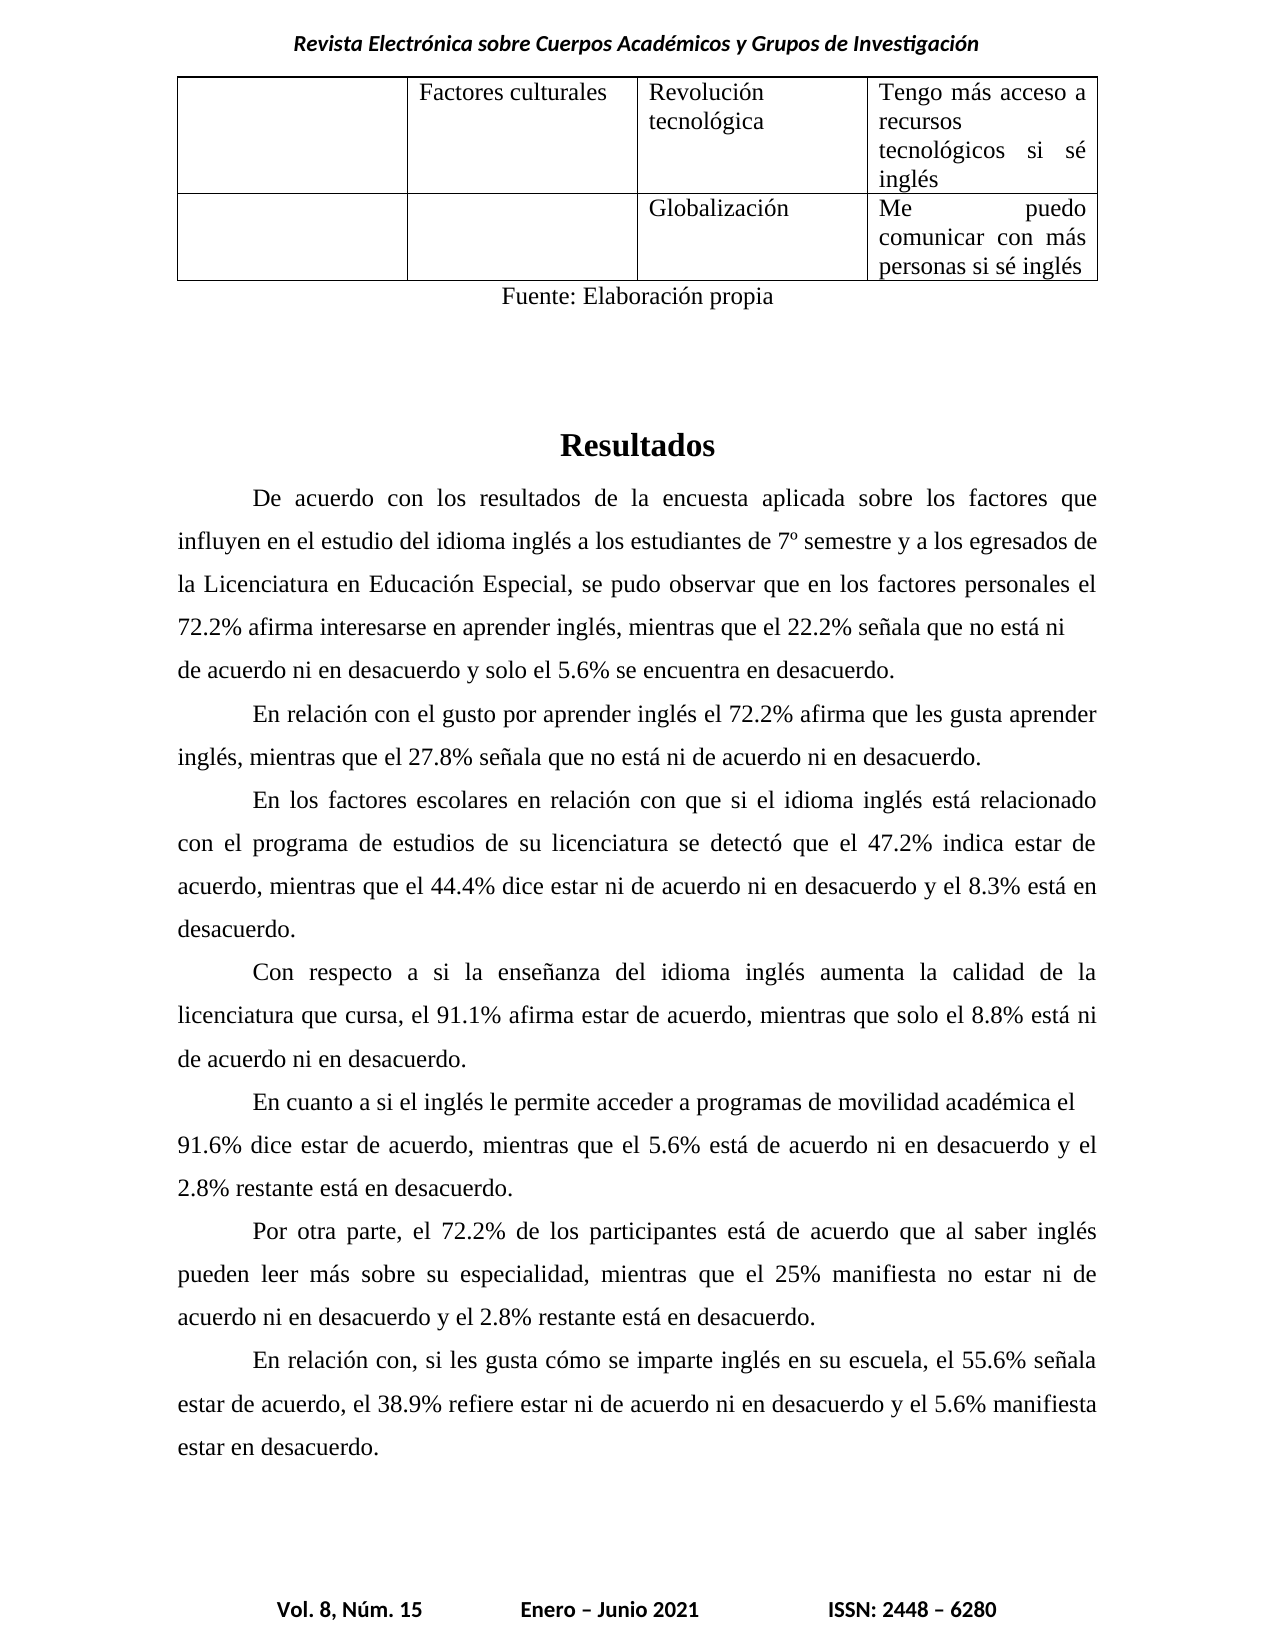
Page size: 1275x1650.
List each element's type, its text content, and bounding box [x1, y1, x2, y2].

table_cell [408, 194, 637, 280]
text Con respecto a si la enseñanza del idioma inglés aumenta la calidad de la licenciatura que cursa, el 91.1% afirma estar de acuerdo, mientras que solo el 8.8% está ni de acuerdo ni en desacuerdo. [177, 957, 1098, 1072]
text En relación con el gusto por aprender inglés el 72.2% afirma que les gusta aprender inglés, mientras que el 27.8% señala que no está ni de acuerdo ni en desacuerdo. [177, 699, 1098, 771]
text 91.6% dice estar de acuerdo, mientras que el 5.6% está de acuerdo ni en desacuerdo y el 2.8% restante está en desacuerdo. [177, 1130, 1098, 1202]
text De acuerdo con los resultados de la encuesta aplicada sobre los factores que influyen en el estudio del idioma inglés a los estudiantes de 7º semestre y a los egresados de la Licenciatura en Educación Especial, se pudo observar que en los factores personales el 72.2% afirma interesarse en aprender inglés, mientras que el 22.2% señala que no está ni [177, 483, 1098, 641]
text En relación con, si les gusta cómo se imparte inglés en su escuela, el 55.6% señala estar de acuerdo, el 38.9% refiere estar ni de acuerdo ni en desacuerdo y el 5.6% manifiesta estar en desacuerdo. [177, 1346, 1098, 1461]
table_cell Tengo más acceso a recursos tecnológicos si sé inglés [868, 78, 1097, 192]
table_cell Revolución tecnológica [638, 78, 867, 192]
table_cell Factores culturales [408, 78, 637, 192]
text Resultados [177, 426, 1098, 464]
table_cell [178, 194, 407, 280]
text Por otra parte, el 72.2% de los participantes está de acuerdo que al saber inglés pueden leer más sobre su especialidad, mientras que el 25% manifiesta no estar ni de acuerdo ni en desacuerdo y el 2.8% restante está en desacuerdo. [177, 1216, 1098, 1331]
text Fuente: Elaboración propia [177, 281, 1098, 309]
text En cuanto a si el inglés le permite acceder a programas de movilidad académica el [177, 1087, 1098, 1116]
table_cell [178, 78, 407, 192]
text de acuerdo ni en desacuerdo y solo el 5.6% se encuentra en desacuerdo. [177, 656, 1098, 684]
table_cell Me puedo comunicar con más personas si sé inglés [868, 194, 1097, 280]
text En los factores escolares en relación con que si el idioma inglés está relacionado con el programa de estudios de su licenciatura se detectó que el 47.2% indica estar de acuerdo, mientras que el 44.4% dice estar ni de acuerdo ni en desacuerdo y el 8.3% está en desacuerdo. [177, 785, 1098, 943]
table_cell Globalización [638, 194, 867, 280]
